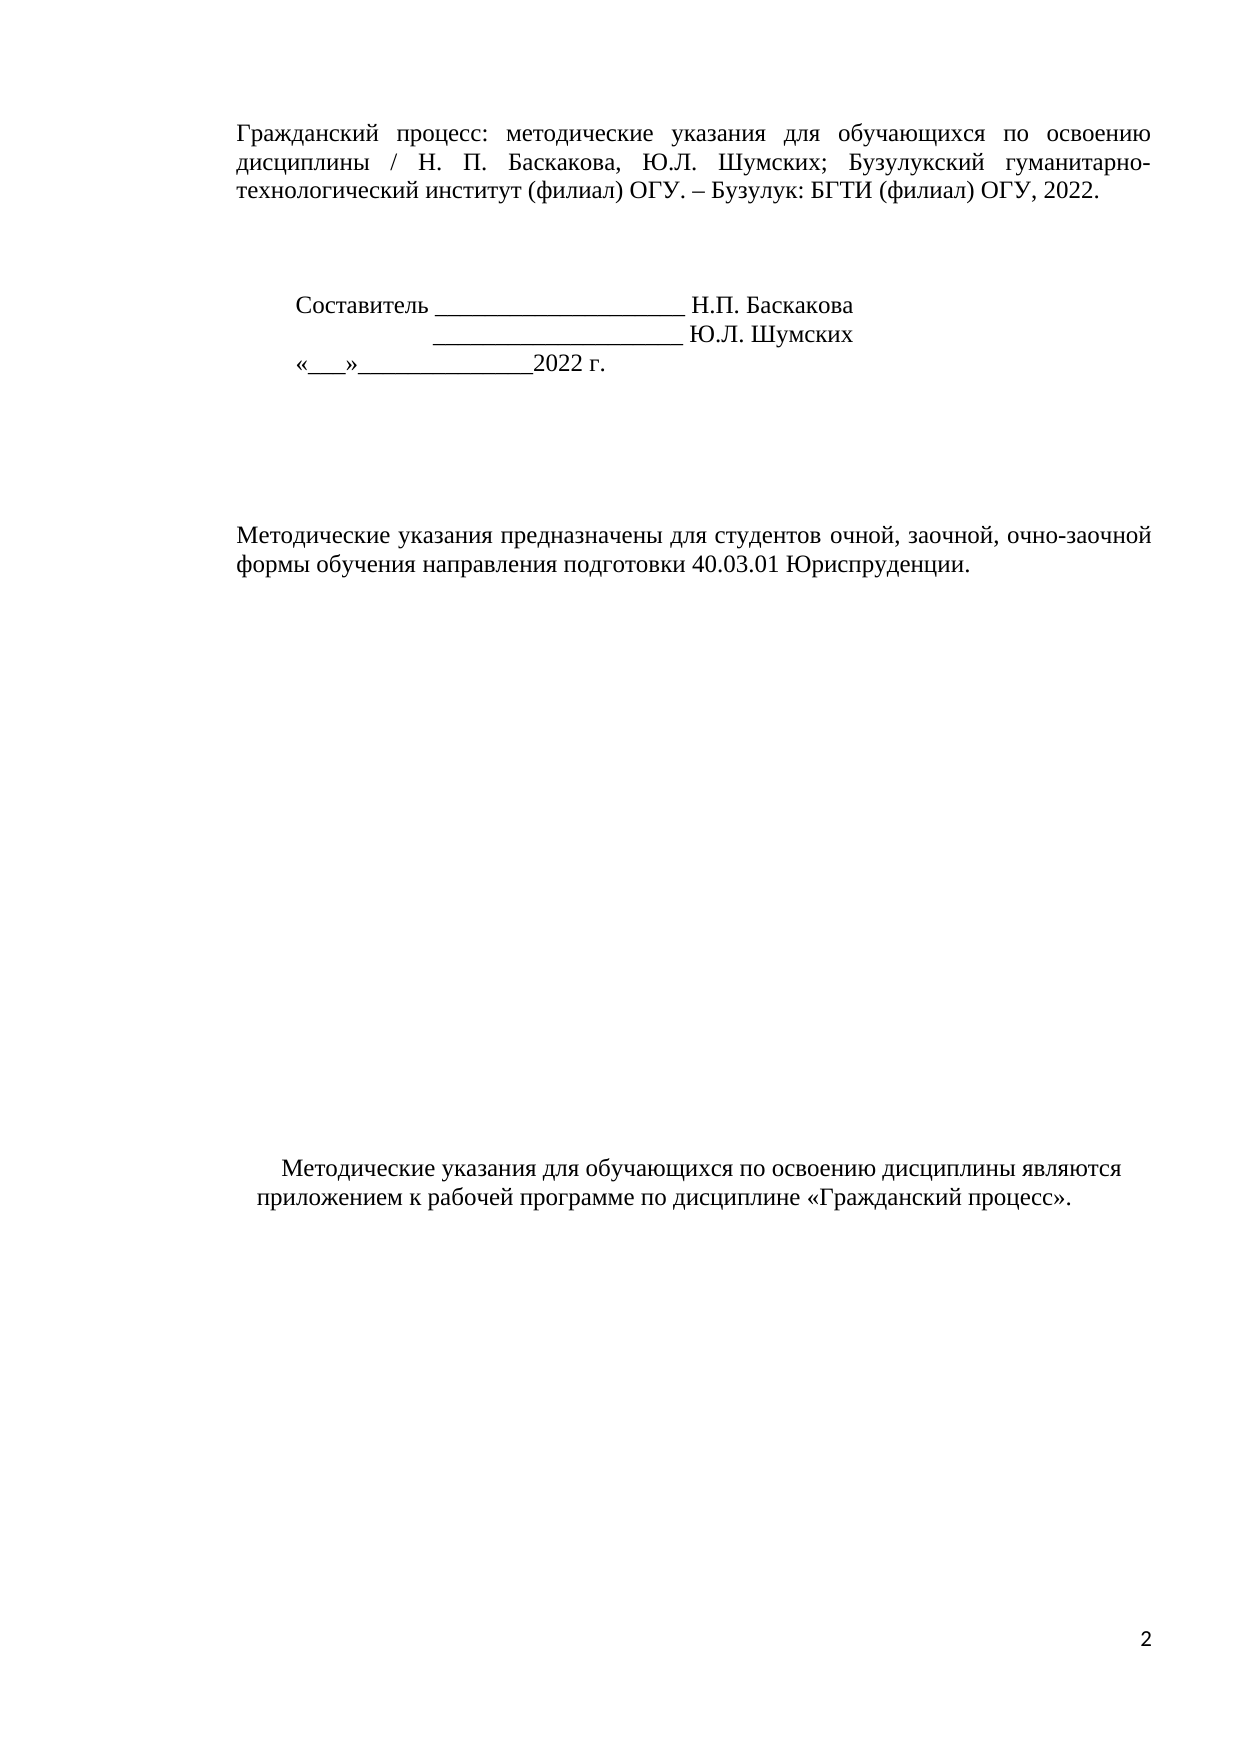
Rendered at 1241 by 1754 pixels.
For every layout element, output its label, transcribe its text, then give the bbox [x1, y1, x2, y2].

text Составитель ____________________ Н.П. Баскакова [236, 291, 1152, 319]
text Методические указания предназначены для студентов очной, заочной, очно-заочной формы обучения направления подготовки 40.03.01 Юриспруденции. [236, 521, 1152, 578]
text Гражданский процесс: методические указания для обучающихся по освоению дисциплины / Н. П. Баскакова, Ю.Л. Шумских; Бузулукский гуманитарно-технологический институт (филиал) ОГУ. – Бузулук: БГТИ (филиал) ОГУ, 2022. [236, 118, 1152, 204]
text «___»______________2022 г. [236, 348, 1152, 377]
text Методические указания для обучающихся по освоению дисциплины являются приложением к рабочей программе по дисциплине «Гражданский процесс». [177, 1153, 1152, 1211]
text ____________________ Ю.Л. Шумских [236, 319, 1152, 348]
